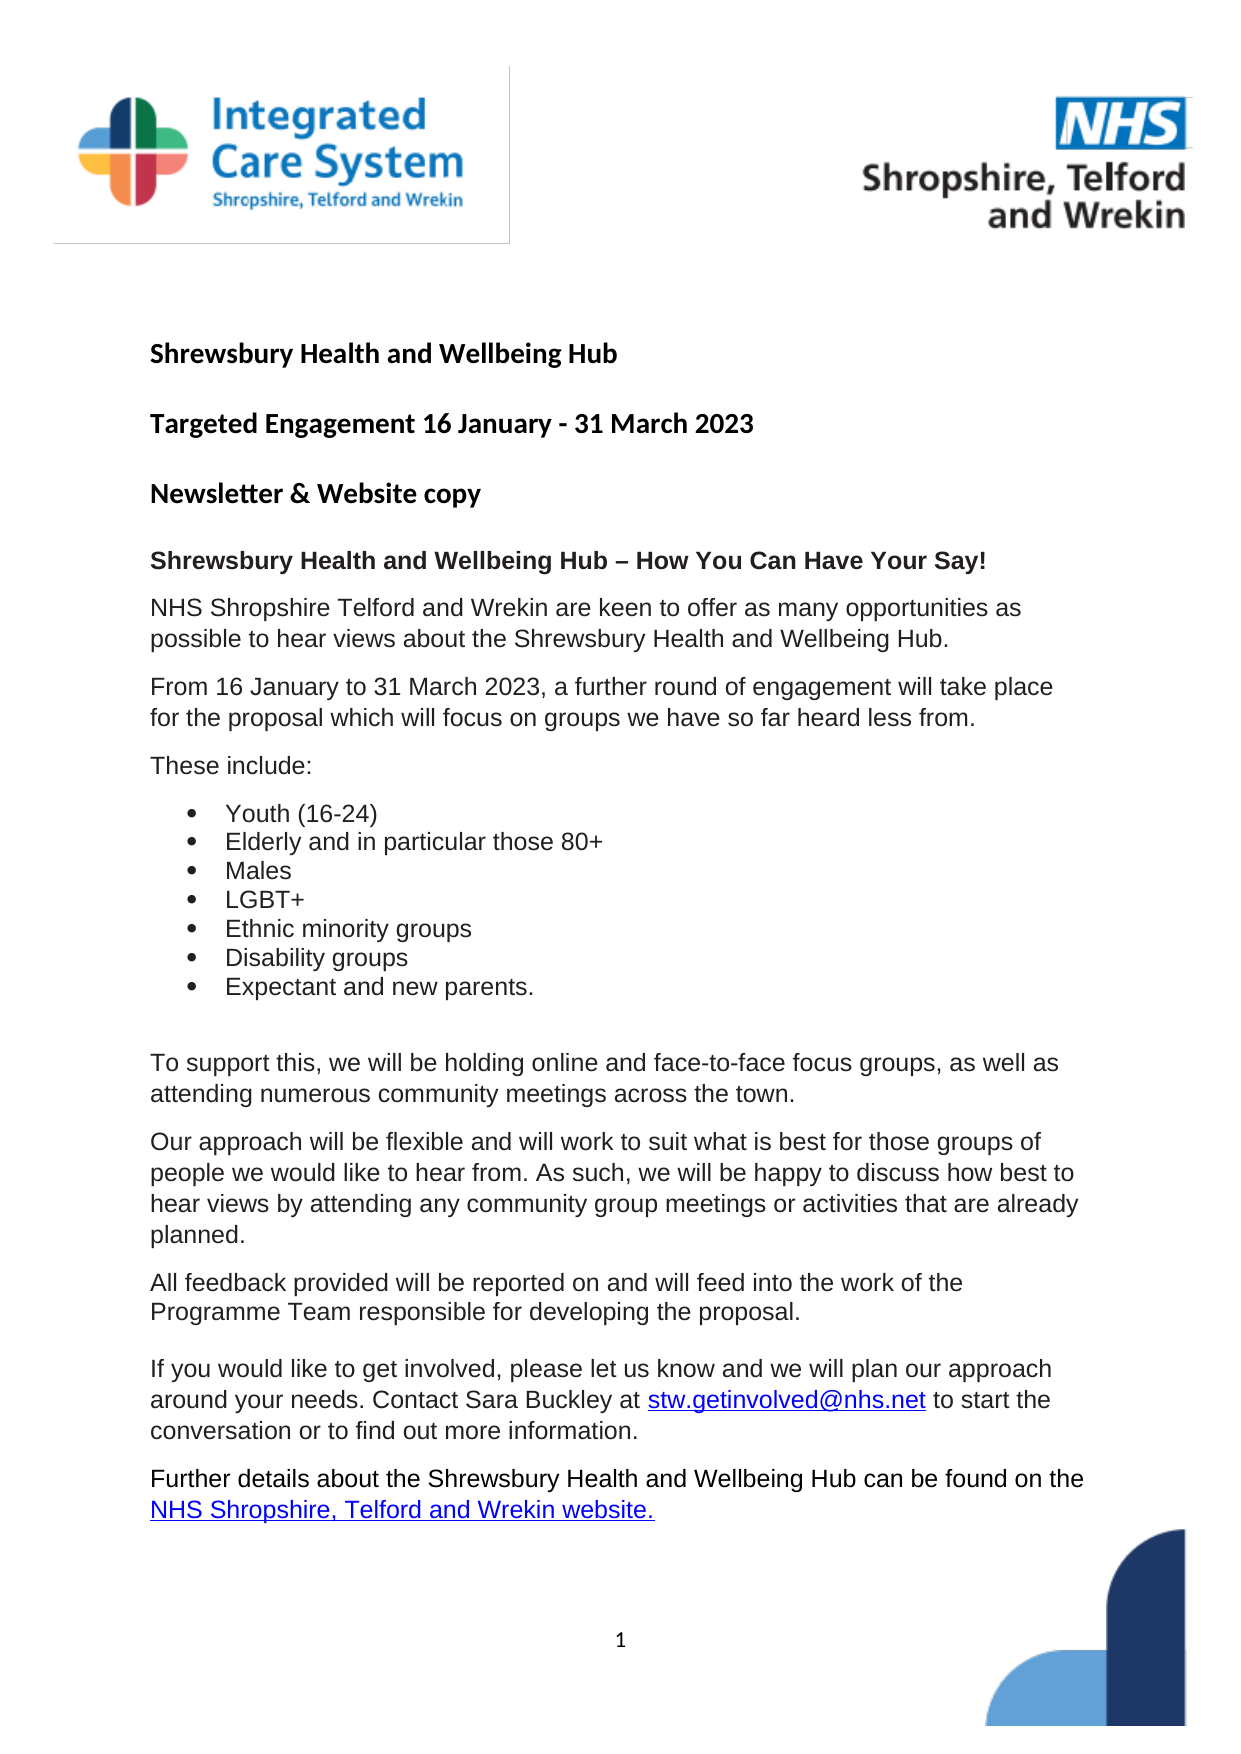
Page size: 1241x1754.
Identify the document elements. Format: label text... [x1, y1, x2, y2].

text Newsletter & Website copy [150, 476, 1090, 511]
list Disability groups [187, 943, 1090, 972]
text From 16 January to 31 March 2023, a further round of engagement will take place for the proposal which will focus on groups we have so far heard less from. [150, 672, 1090, 732]
list Youth (16-24) [187, 798, 1090, 827]
list Males [187, 856, 1090, 885]
text Targeted Engagement 16 January - 31 March 2023 [150, 405, 1090, 441]
text To support this, we will be holding online and face-to-face focus groups, as well as attending numerous community meetings across the town. [150, 1048, 1090, 1108]
list Ethnic minority groups [187, 914, 1090, 943]
text Shrewsbury Health and Wellbeing Hub [150, 335, 1090, 371]
text If you would like to get involved, please let us know and we will plan our approach around your needs. Contact Sara Buckley at stw.getinvolved@nhs.net to start the conversation or to find out more information. [150, 1354, 1090, 1445]
list LGBT+ [187, 885, 1090, 914]
text NHS Shropshire Telford and Wrekin are keen to offer as many opportunities as possible to hear views about the Shrewsbury Health and Wellbeing Hub. [150, 593, 1090, 653]
text Our approach will be flexible and will work to suit what is best for those groups of people we would like to hear from. As such, we will be happy to discuss how best to hear views by attending any community group meetings or activities that are already planned. [150, 1127, 1090, 1249]
list Elderly and in particular those 80+ [187, 827, 1090, 856]
text All feedback provided will be reported on and will feed into the work of the Programme Team responsible for developing the proposal. [150, 1268, 1090, 1325]
text Shrewsbury Health and Wellbeing Hub – How You Can Have Your Say! [150, 546, 1090, 574]
list Expectant and new parents. [187, 972, 1090, 1001]
text These include: [150, 751, 1090, 779]
text Further details about the Shrewsbury Health and Wellbeing Hub can be found on the NHS Shropshire, Telford and Wrekin website. [150, 1464, 1090, 1524]
